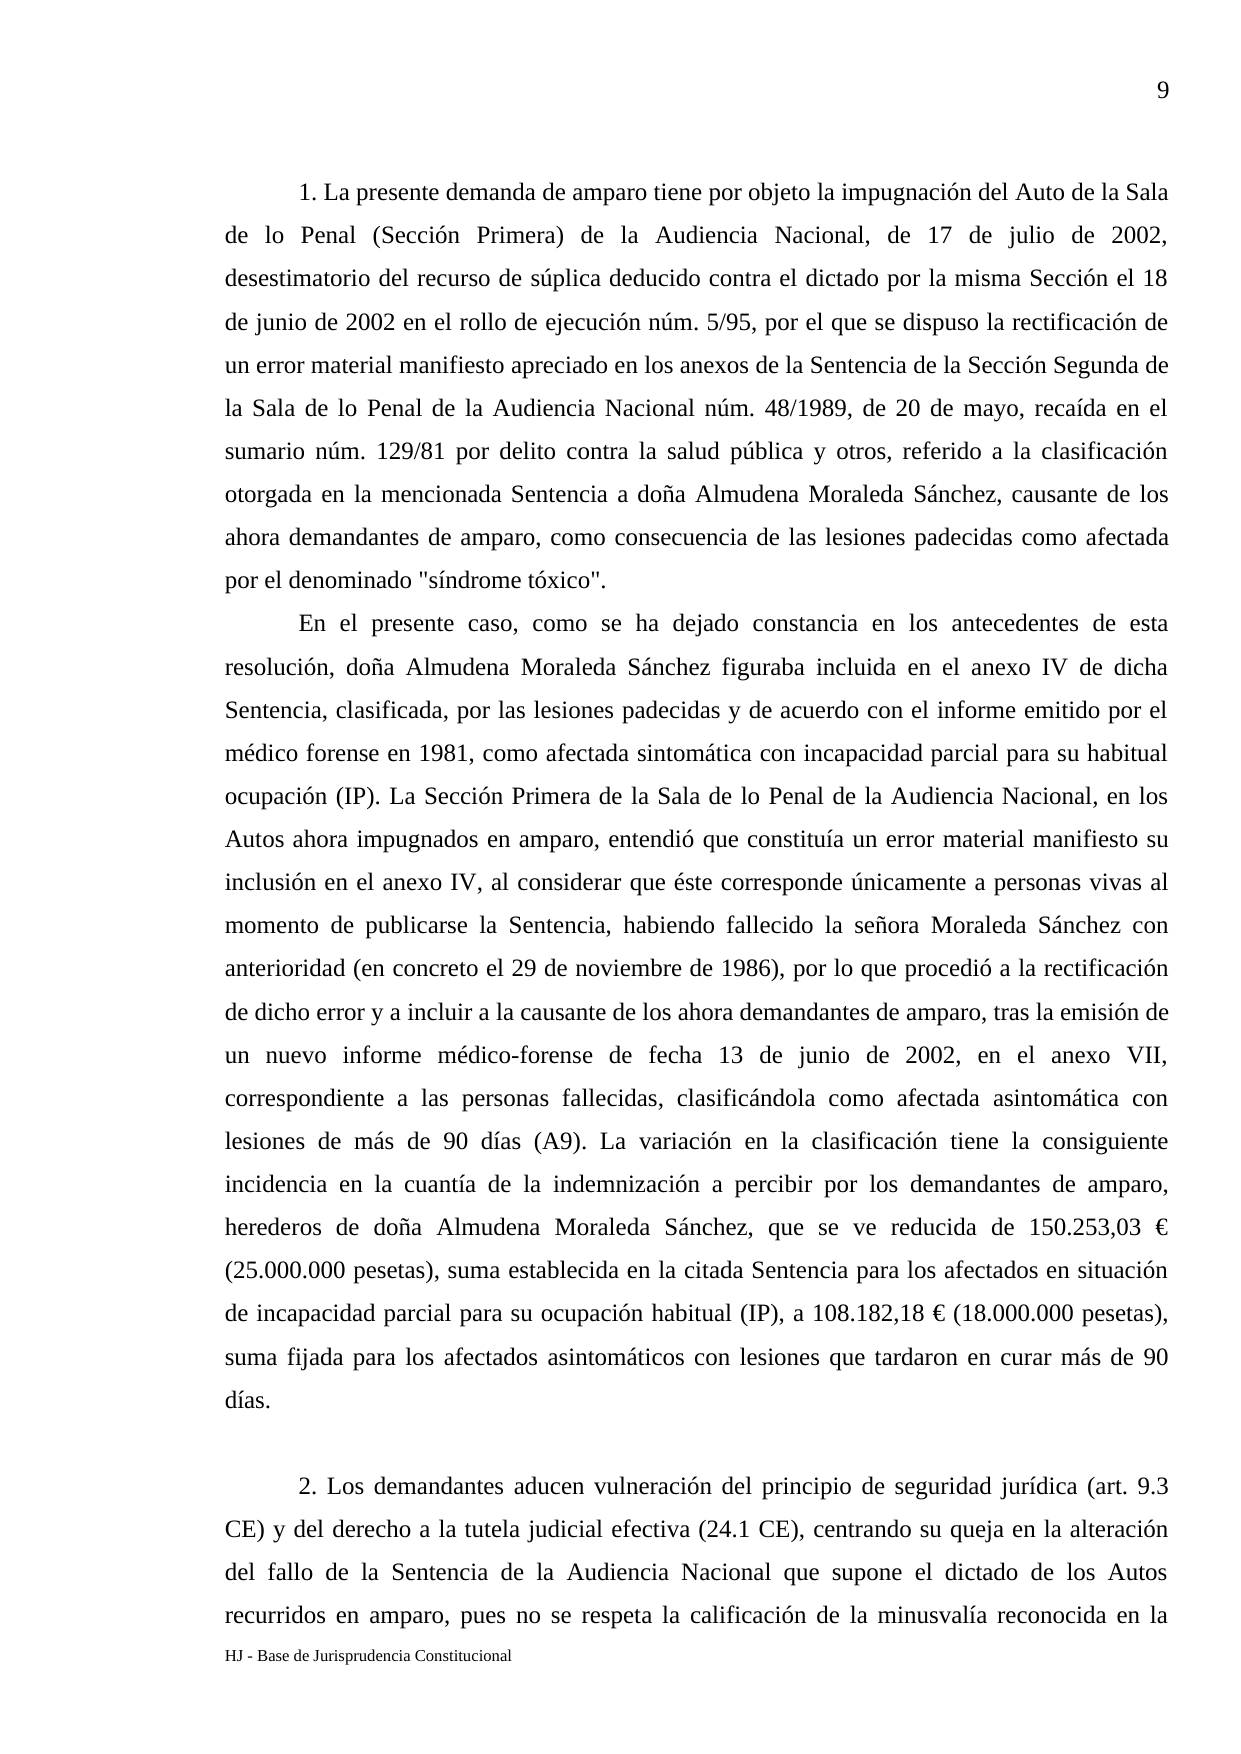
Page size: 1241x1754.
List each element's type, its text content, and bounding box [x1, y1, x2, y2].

text 1. La presente demanda de amparo tiene por objeto la impugnación del Auto de la Sala de lo Penal (Sección Primera) de la Audiencia Nacional, de 17 de julio de 2002, desestimatorio del recurso de súplica deducido contra el dictado por la misma Sección el 18 de junio de 2002 en el rollo de ejecución núm. 5/95, por el que se dispuso la rectificación de un error material manifiesto apreciado en los anexos de la Sentencia de la Sección Segunda de la Sala de lo Penal de la Audiencia Nacional núm. 48/1989, de 20 de mayo, recaída en el sumario núm. 129/81 por delito contra la salud pública y otros, referido a la clasificación otorgada en la mencionada Sentencia a doña Almudena Moraleda Sánchez, causante de los ahora demandantes de amparo, como consecuencia de las lesiones padecidas como afectada por el denominado "síndrome tóxico". [224, 177, 1169, 594]
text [224, 1471, 1169, 1629]
text En el presente caso, como se ha dejado constancia en los antecedentes de esta resolución, doña Almudena Moraleda Sánchez figuraba incluida en el anexo IV de dicha Sentencia, clasificada, por las lesiones padecidas y de acuerdo con el informe emitido por el médico forense en 1981, como afectada sintomática con incapacidad parcial para su habitual ocupación (IP). La Sección Primera de la Sala de lo Penal de la Audiencia Nacional, en los Autos ahora impugnados en amparo, entendió que constituía un error material manifiesto su inclusión en el anexo IV, al considerar que éste corresponde únicamente a personas vivas al momento de publicarse la Sentencia, habiendo fallecido la señora Moraleda Sánchez con anterioridad (en concreto el 29 de noviembre de 1986), por lo que procedió a la rectificación de dicho error y a incluir a la causante de los ahora demandantes de amparo, tras la emisión de un nuevo informe médico-forense de fecha 13 de junio de 2002, en el anexo VII, correspondiente a las personas fallecidas, clasificándola como afectada asintomática con lesiones de más de 90 días (A9). La variación en la clasificación tiene la consiguiente incidencia en la cuantía de la indemnización a percibir por los demandantes de amparo, herederos de doña Almudena Moraleda Sánchez, que se ve reducida de 150.253,03 € (25.000.000 pesetas), suma establecida en la citada Sentencia para los afectados en situación de incapacidad parcial para su ocupación habitual (IP), a 108.182,18 € (18.000.000 pesetas), suma fijada para los afectados asintomáticos con lesiones que tardaron en curar más de 90 días. [224, 608, 1169, 1413]
